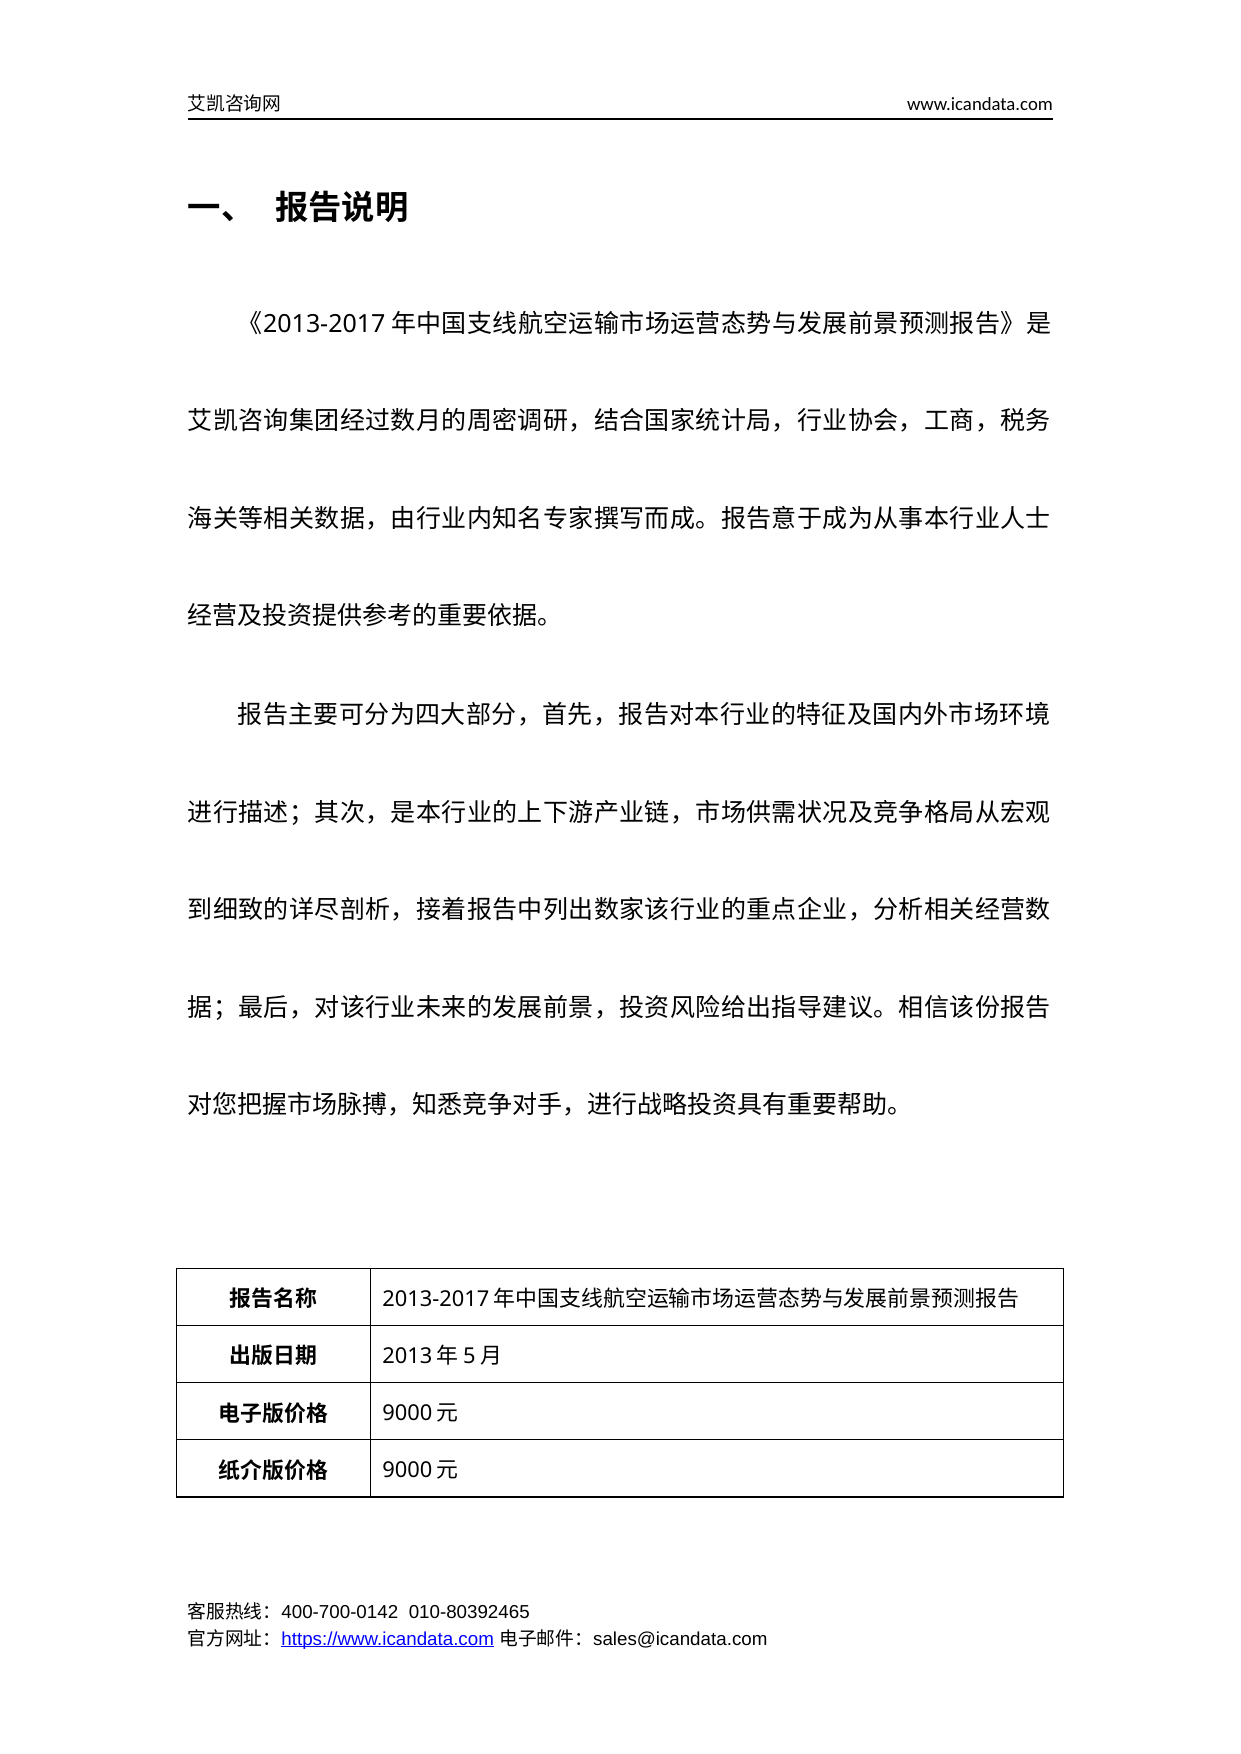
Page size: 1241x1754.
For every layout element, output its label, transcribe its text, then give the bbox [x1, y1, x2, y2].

table_cell 2013年5月 [371, 1326, 1063, 1382]
text 报告主要可分为四大部分，首先，报告对本行业的特征及国内外市场环境进行描述；其次，是本行业的上下游产业链，市场供需状况及竞争格局从宏观到细致的详尽剖析，接着报告中列出数家该行业的重点企业，分析相关经营数据；最后，对该行业未来的发展前景，投资风险给出指导建议。相信该份报告对您把握市场脉搏，知悉竞争对手，进行战略投资具有重要帮助。 [187, 681, 1053, 1136]
subtitle 报告说明 [187, 172, 1053, 237]
table_cell 电子版价格 [177, 1383, 370, 1439]
table_cell 出版日期 [177, 1326, 370, 1382]
table_cell 9000元 [371, 1440, 1063, 1496]
text 《2013-2017年中国支线航空运输市场运营态势与发展前景预测报告》是艾凯咨询集团经过数月的周密调研，结合国家统计局，行业协会，工商，税务海关等相关数据，由行业内知名专家撰写而成。报告意于成为从事本行业人士经营及投资提供参考的重要依据。 [187, 289, 1053, 646]
table_header 报告名称 [177, 1269, 370, 1325]
table_header 2013-2017年中国支线航空运输市场运营态势与发展前景预测报告 [371, 1269, 1063, 1325]
table_cell 9000元 [371, 1383, 1063, 1439]
table_cell 纸介版价格 [177, 1440, 370, 1496]
